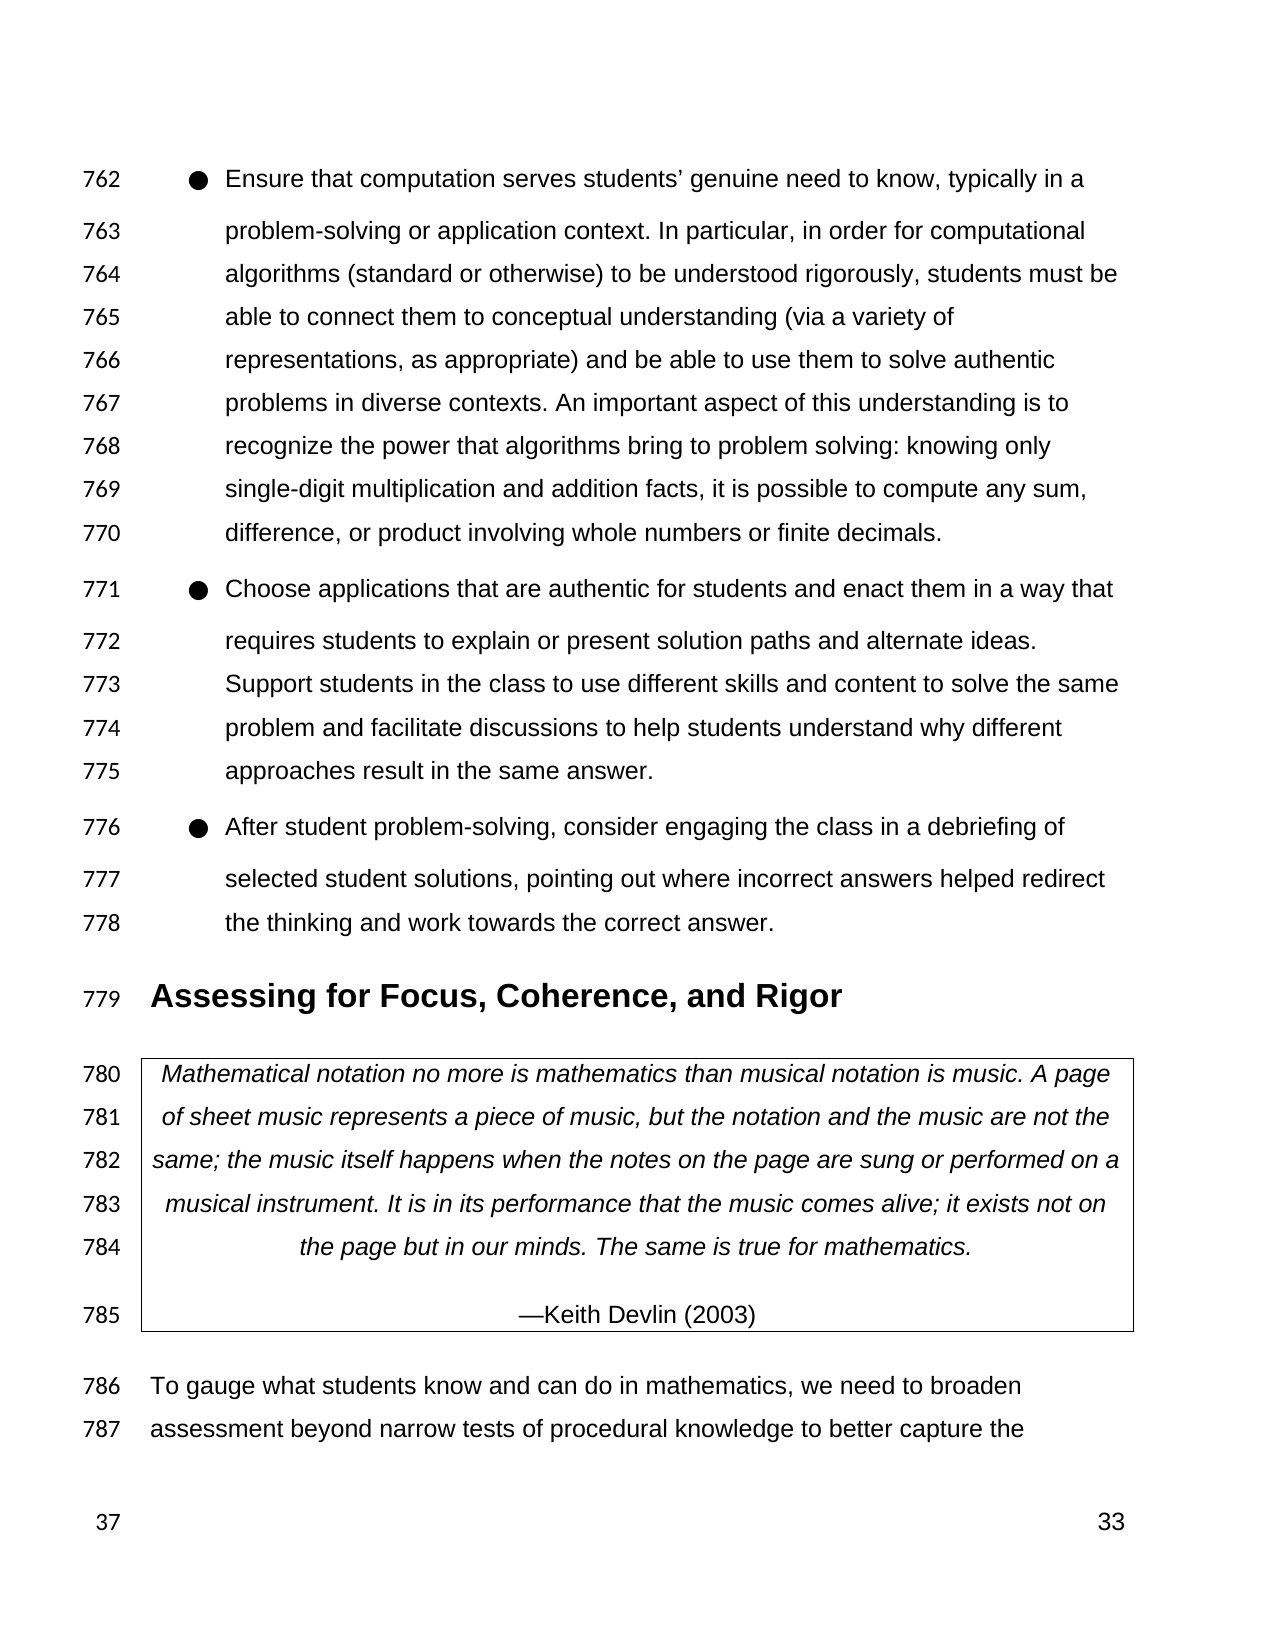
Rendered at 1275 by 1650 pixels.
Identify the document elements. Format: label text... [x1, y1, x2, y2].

text —Keith Devlin (2003) [142, 1299, 1133, 1331]
text Mathematical notation no more is mathematics than musical notation is music. A page of sheet music represents a piece of music, but the notation and the music are not the same; the music itself happens when the notes on the page are sung or performed on a musical instrument. It is in its performance that the music comes alive; it exists not on the page but in our minds. The same is true for mathematics. [142, 1059, 1133, 1261]
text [150, 1371, 1125, 1443]
list Ensure that computation serves students’ genuine need to know, typically in a problem-solving or application context. In particular, in order for computational algorithms (standard or otherwise) to be understood rigorously, students must be able to connect them to conceptual understanding (via a variety of representations, as appropriate) and be able to use them to solve authentic problems in diverse contexts. An important aspect of this understanding is to recognize the power that algorithms bring to problem solving: knowing only single-digit multiplication and addition facts, it is possible to compute any sum, difference, or product involving whole numbers or finite decimals. [187, 150, 1125, 546]
list Choose applications that are authentic for students and enact them in a way that requires students to explain or present solution paths and alternate ideas. Support students in the class to use different skills and content to solve the same problem and facilitate discussions to help students understand why different approaches result in the same answer. [187, 561, 1125, 784]
subtitle Assessing for Focus, Coherence, and Rigor [150, 976, 1125, 1014]
list After student problem-solving, consider engaging the class in a debriefing of selected student solutions, pointing out where incorrect answers helped redirect the thinking and work towards the correct answer. [187, 799, 1125, 936]
